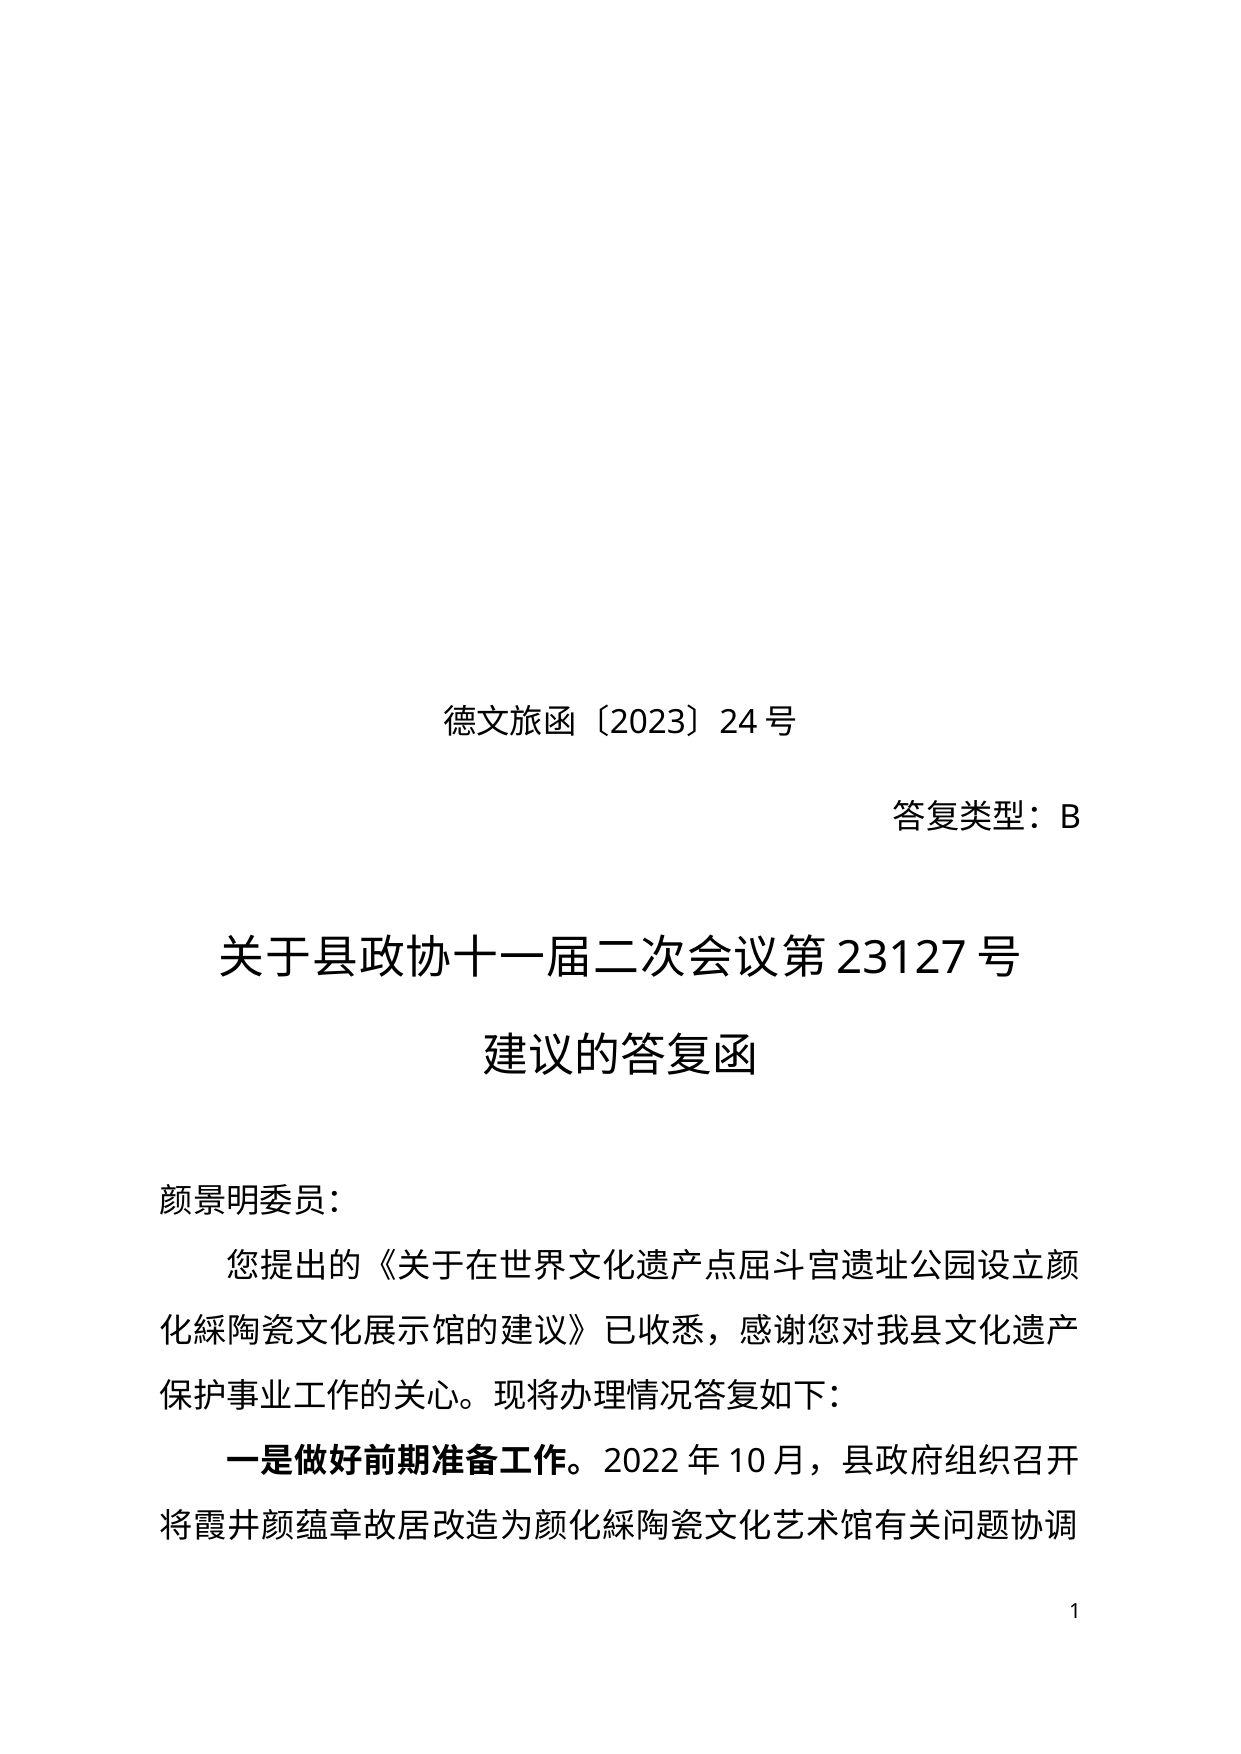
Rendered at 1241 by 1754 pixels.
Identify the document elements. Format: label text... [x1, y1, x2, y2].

text 答复类型：B [159, 784, 1081, 840]
text 关于县政协十一届二次会议第23127号 [159, 905, 1081, 1003]
text 颜景明委员： [159, 1165, 1081, 1230]
text 德文旅函〔2023〕24号 [159, 686, 1081, 751]
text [159, 1425, 1081, 1555]
text 您提出的《关于在世界文化遗产点屈斗宫遗址公园设立颜化綵陶瓷文化展示馆的建议》已收悉，感谢您对我县文化遗产保护事业工作的关心。现将办理情况答复如下： [159, 1230, 1081, 1425]
text 建议的答复函 [159, 1003, 1081, 1100]
